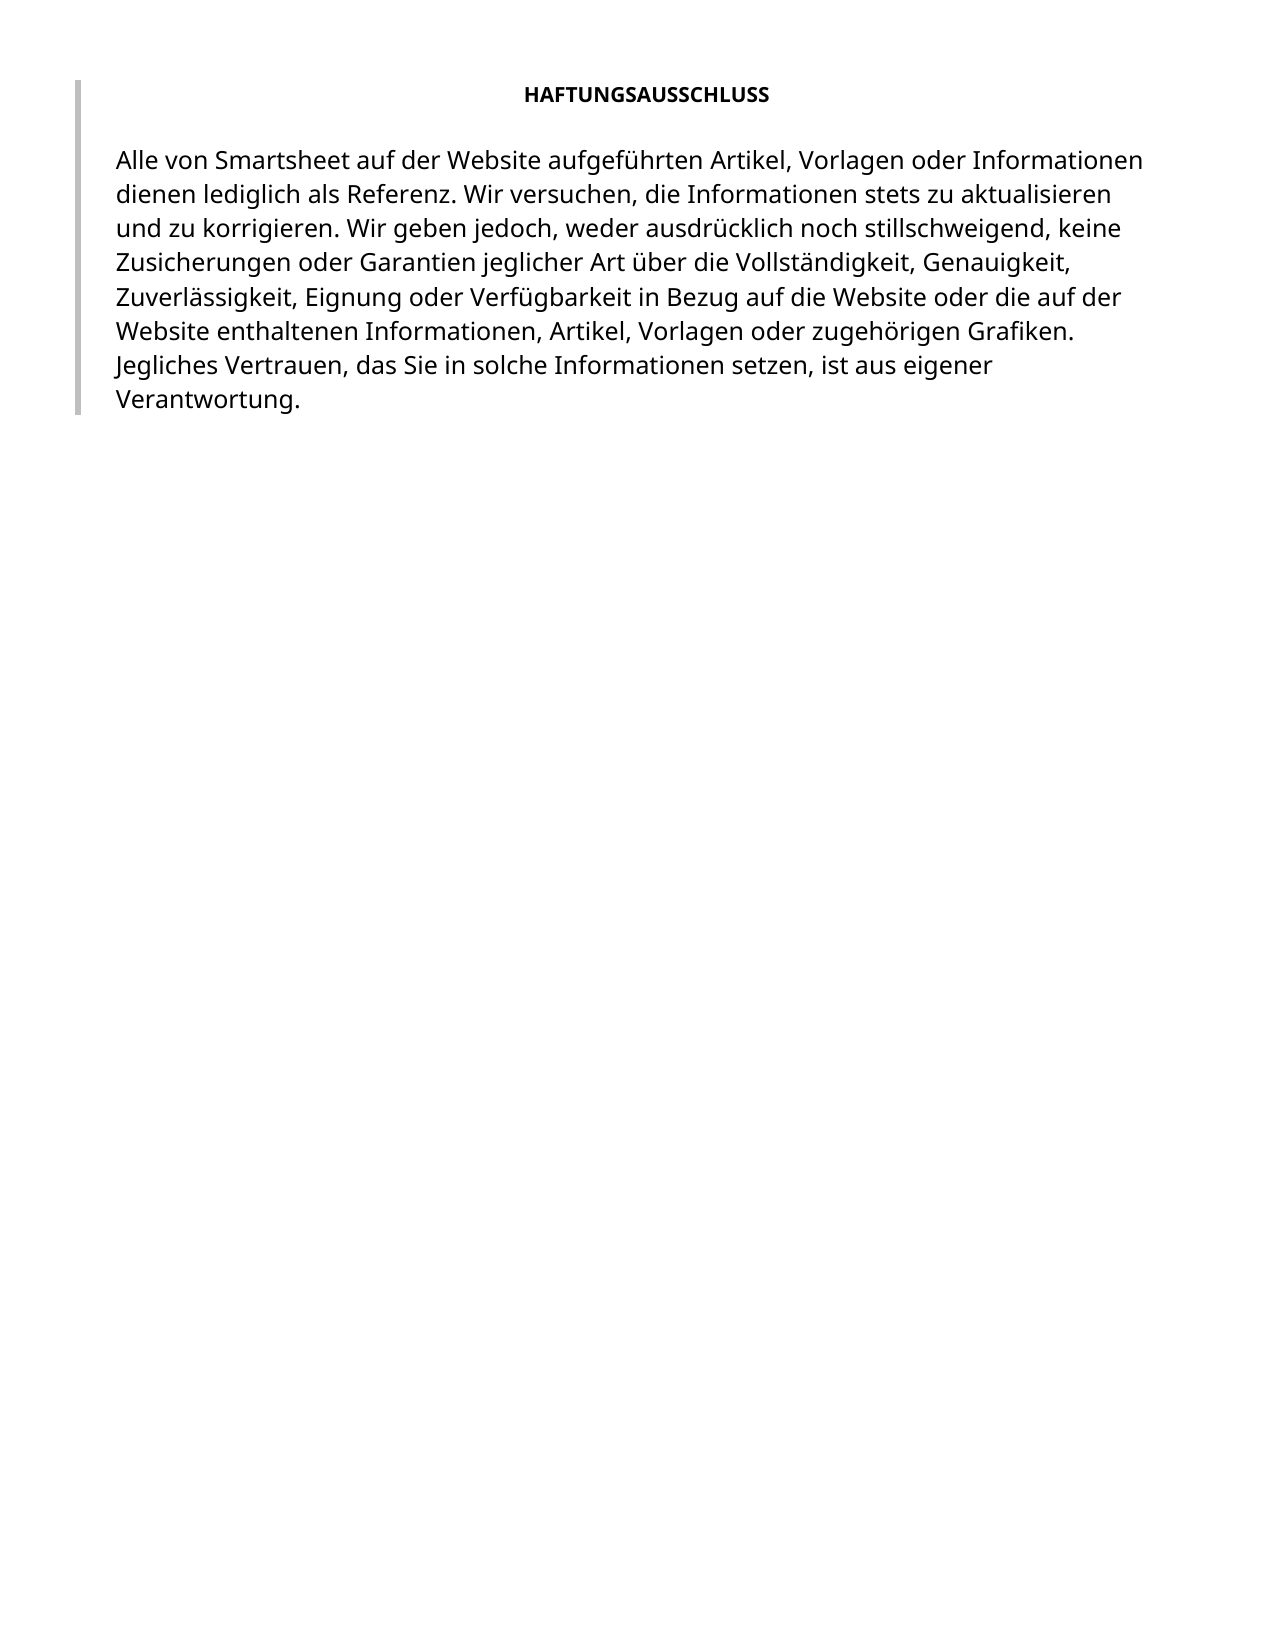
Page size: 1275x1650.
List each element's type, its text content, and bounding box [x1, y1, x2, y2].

table_header HAFTUNGSAUSSCHLUSS Alle von Smartsheet auf der Website aufgeführten Artikel, Vorlagen oder Informationen dienen lediglich als Referenz. Wir versuchen, die Informationen stets zu aktualisieren und zu korrigieren. Wir geben jedoch, weder ausdrücklich noch stillschweigend, keine Zusicherungen oder Garantien jeglicher Art über die Vollständigkeit, Genauigkeit, Zuverlässigkeit, Eignung oder Verfügbarkeit in Bezug auf die Website oder die auf der Website enthaltenen Informationen, Artikel, Vorlagen oder zugehörigen Grafiken. Jegliches Vertrauen, das Sie in solche Informationen setzen, ist aus eigener Verantwortung. [81, 80, 1189, 415]
